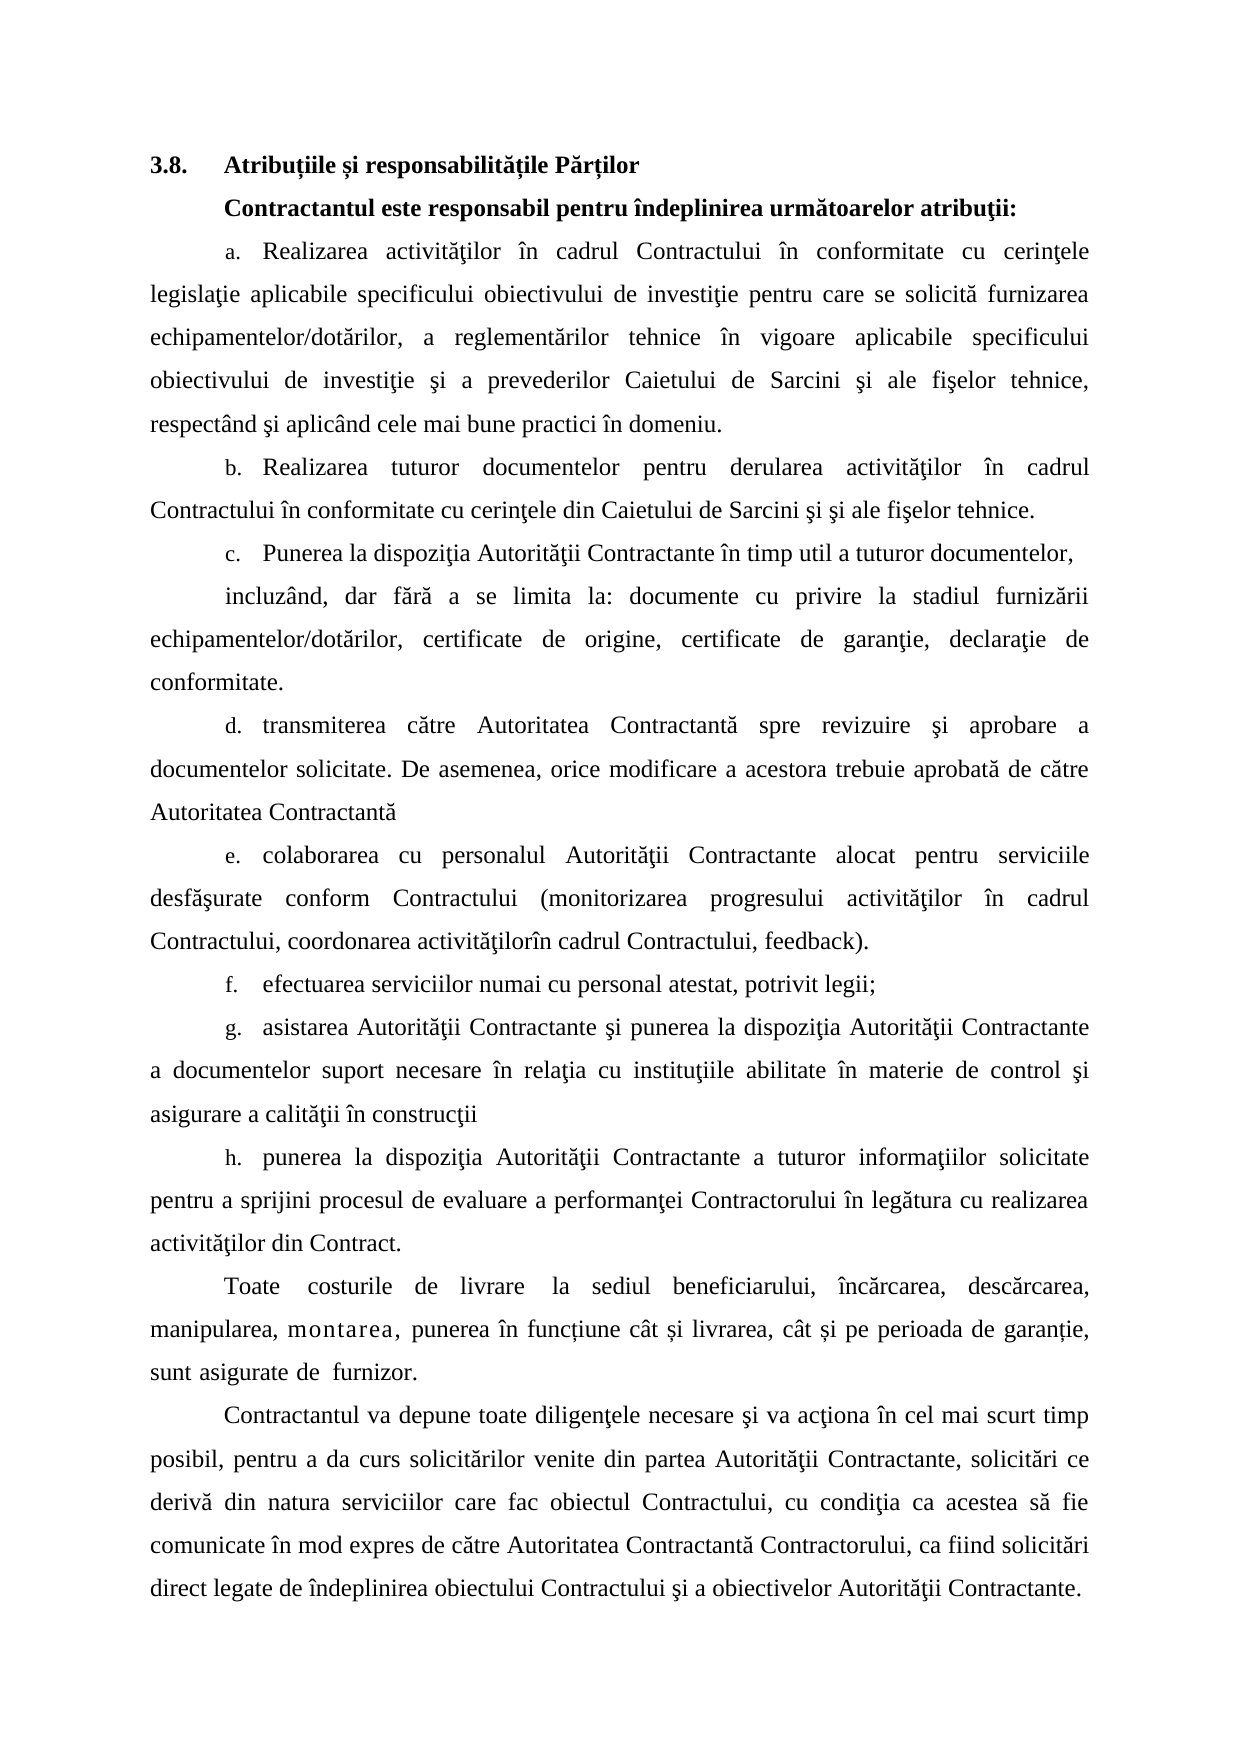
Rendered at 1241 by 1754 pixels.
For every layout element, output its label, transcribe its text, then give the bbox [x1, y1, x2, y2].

list Realizarea tuturor documentelor pentru derularea activităţilor în cadrul Contractului în conformitate cu cerinţele din Caietului de Sarcini şi şi ale fişelor tehnice. [150, 452, 1090, 524]
list Realizarea activităţilor în cadrul Contractului în conformitate cu cerinţele legislaţie aplicabile specificului obiectivului de investiţie pentru care se solicită furnizarea echipamentelor/dotărilor, a reglementărilor tehnice în vigoare aplicabile specificului obiectivului de investiţie şi a prevederilor Caietului de Sarcini şi ale fişelor tehnice, respectând şi aplicând cele mai bune practici în domeniu. [150, 236, 1090, 437]
list Punerea la dispoziţia Autorităţii Contractante în timp util a tuturor documentelor, [150, 538, 1090, 567]
subtitle 3.8. Atribuțiile și responsabilitățile Părților [150, 150, 1090, 179]
list colaborarea cu personalul Autorităţii Contractante alocat pentru serviciile desfăşurate conform Contractului (monitorizarea progresului activităţilor în cadrul Contractului, coordonarea activităţilorîn cadrul Contractului, feedback). [150, 840, 1090, 955]
text Contractantul va depune toate diligenţele necesare şi va acţiona în cel mai scurt timp posibil, pentru a da curs solicitărilor venite din partea Autorităţii Contractante, solicitări ce derivă din natura serviciilor care fac obiectul Contractului, cu condiţia ca acestea să fie comunicate în mod expres de către Autoritatea Contractantă Contractorului, ca fiind solicitări direct legate de îndeplinirea obiectului Contractului şi a obiectivelor Autorităţii Contractante. [150, 1401, 1090, 1602]
text incluzând, dar fără a se limita la: documente cu privire la stadiul furnizării echipamentelor/dotărilor, certificate de origine, certificate de garanţie, declaraţie de conformitate. [150, 581, 1090, 696]
list punerea la dispoziţia Autorităţii Contractante a tuturor informaţiilor solicitate pentru a sprijini procesul de evaluare a performanţei Contractorului în legătura cu realizarea activităţilor din Contract. [150, 1142, 1090, 1257]
text Toate costurile de livrare la sediul beneficiarului, încărcarea, descărcarea, manipularea, montarea, punerea în funcțiune cât și livrarea, cât și pe perioada de garanție, sunt asigurate de furnizor. [150, 1271, 1090, 1386]
list efectuarea serviciilor numai cu personal atestat, potrivit legii; [150, 969, 1090, 998]
list transmiterea către Autoritatea Contractantă spre revizuire şi aprobare a documentelor solicitate. De asemenea, orice modificare a acestora trebuie aprobată de către Autoritatea Contractantă [150, 711, 1090, 826]
list asistarea Autorităţii Contractante şi punerea la dispoziţia Autorităţii Contractante a documentelor suport necesare în relaţia cu instituţiile abilitate în materie de control şi asigurare a calităţii în construcţii [150, 1012, 1090, 1127]
subtitle Contractantul este responsabil pentru îndeplinirea următoarelor atribuţii: [150, 193, 1090, 222]
